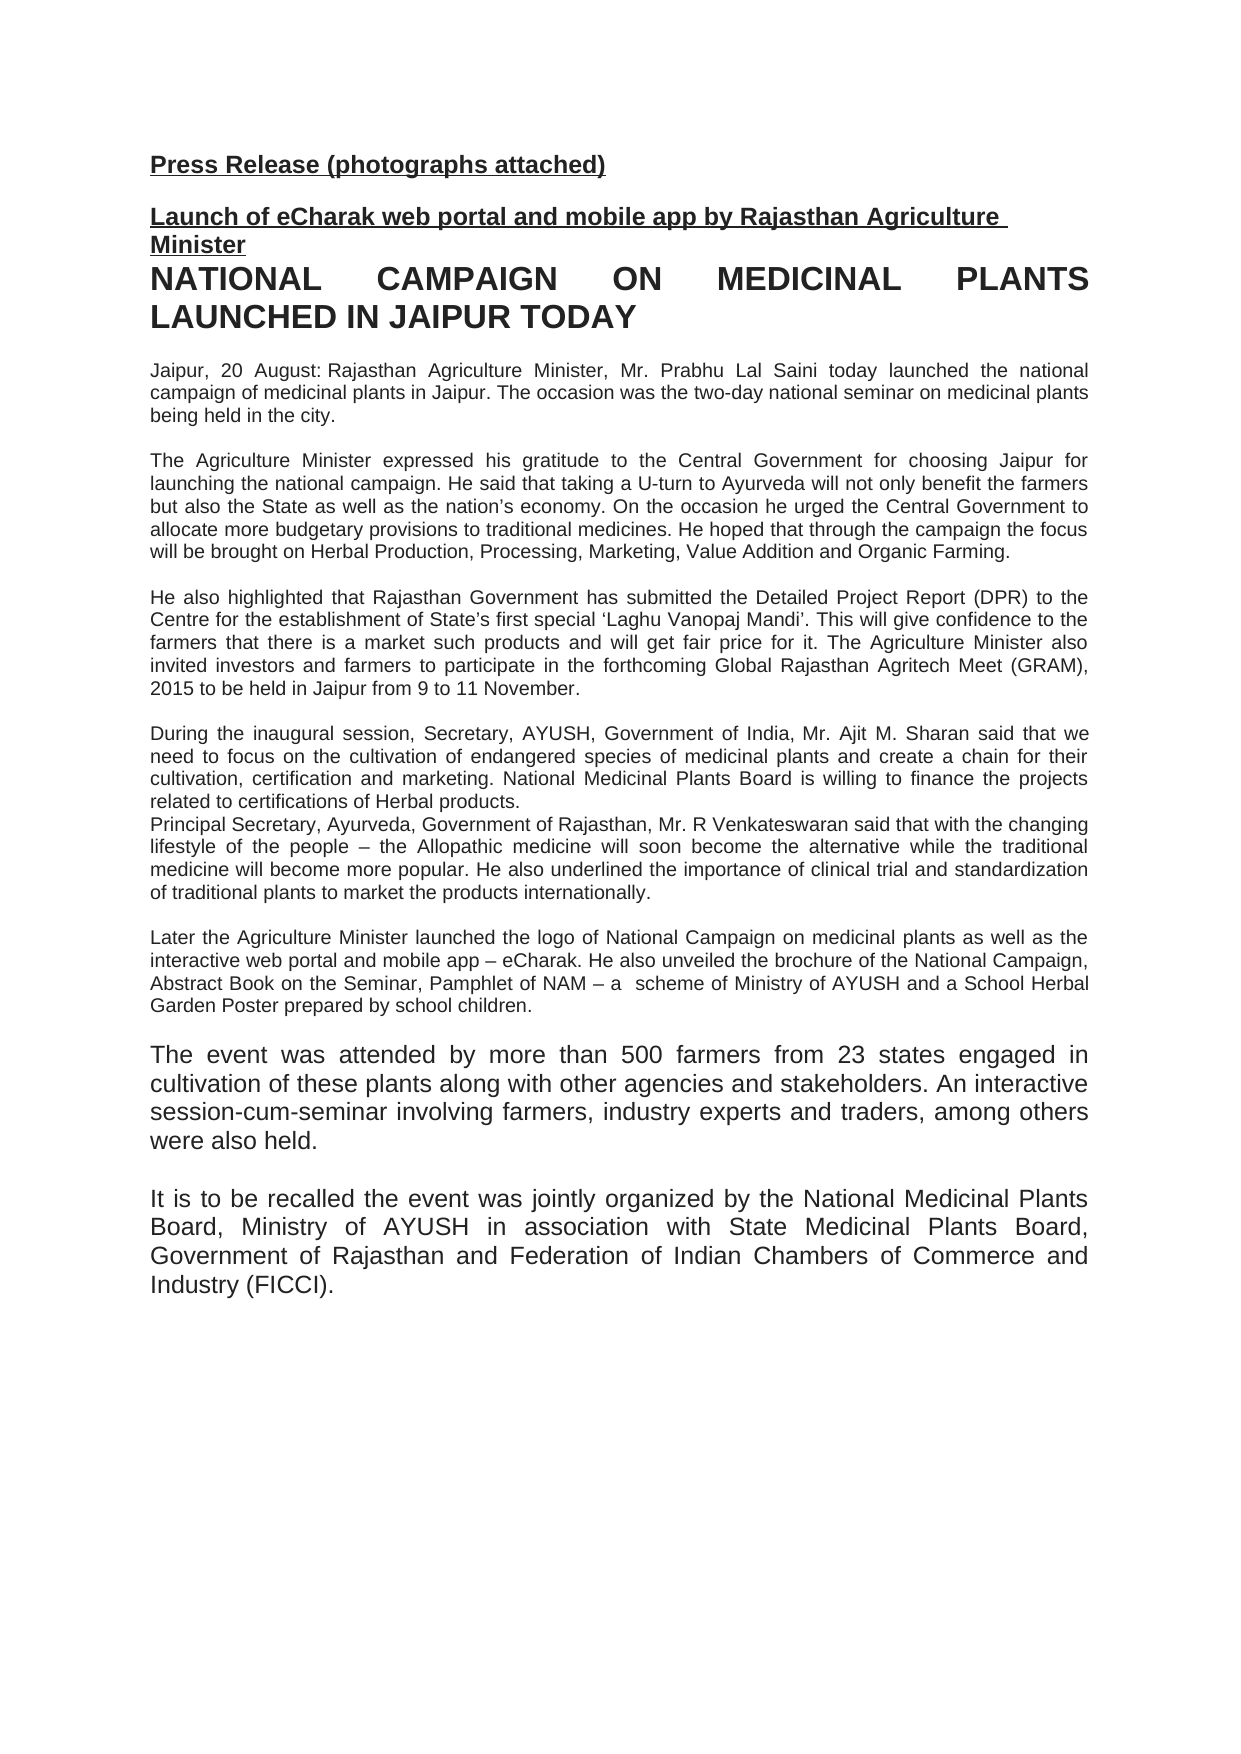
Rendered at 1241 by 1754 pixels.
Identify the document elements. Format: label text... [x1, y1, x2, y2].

text Launch of eCharak web portal and mobile app by Rajasthan Agriculture Minister [150, 201, 1090, 259]
text The Agriculture Minister expressed his gratitude to the Central Government for choosing Jaipur for launching the national campaign. He said that taking a U-turn to Ayurveda will not only benefit the farmers but also the State as well as the nation’s economy. On the occasion he urged the Central Government to allocate more budgetary provisions to traditional medicines. He hoped that through the campaign the focus will be brought on Herbal Production, Processing, Marketing, Value Addition and Organic Farming. [150, 449, 1090, 563]
text Later the Agriculture Minister launched the logo of National Campaign on medicinal plants as well as the interactive web portal and mobile app – eCharak. He also unveiled the brochure of the National Campaign, Abstract Book on the Seminar, Pamphlet of NAM – a scheme of Ministry of AYUSH and a School Herbal Garden Poster prepared by school children. [150, 926, 1090, 1017]
text The event was attended by more than 500 farmers from 23 states engaged in cultivation of these plants along with other agencies and stakeholders. An interactive session-cum-seminar involving farmers, industry experts and traders, among others were also held. [150, 1040, 1090, 1155]
text Principal Secretary, Ayurveda, Government of Rajasthan, Mr. R Venkateswaran said that with the changing lifestyle of the people – the Allopathic medicine will soon become the alternative while the traditional medicine will become more popular. He also underlined the importance of clinical trial and standardization of traditional plants to market the products internationally. [150, 813, 1090, 903]
text It is to be recalled the event was jointly organized by the National Medicinal Plants Board, Ministry of AYUSH in association with State Medicinal Plants Board, Government of Rajasthan and Federation of Indian Chambers of Commerce and Industry (FICCI). [150, 1183, 1090, 1298]
text Jaipur, 20 August: Rajasthan Agriculture Minister, Mr. Prabhu Lal Saini today launched the national campaign of medicinal plants in Jaipur. The occasion was the two-day national seminar on medicinal plants being held in the city. [150, 358, 1090, 427]
text During the inaugural session, Secretary, AYUSH, Government of India, Mr. Ajit M. Sharan said that we need to focus on the cultivation of endangered species of medicinal plants and create a chain for their cultivation, certification and marketing. National Medicinal Plants Board is willing to finance the projects related to certifications of Herbal products. [150, 722, 1090, 813]
text Press Release (photographs attached) [150, 150, 1090, 179]
text NATIONAL CAMPAIGN ON MEDICINAL PLANTS LAUNCHED IN JAIPUR TODAY [150, 259, 1090, 336]
text He also highlighted that Rajasthan Government has submitted the Detailed Project Report (DPR) to the Centre for the establishment of State’s first special ‘Laghu Vanopaj Mandi’. This will give confidence to the farmers that there is a market such products and will get fair price for it. The Agriculture Minister also invited investors and farmers to participate in the forthcoming Global Rajasthan Agritech Meet (GRAM), 2015 to be held in Jaipur from 9 to 11 November. [150, 586, 1090, 699]
